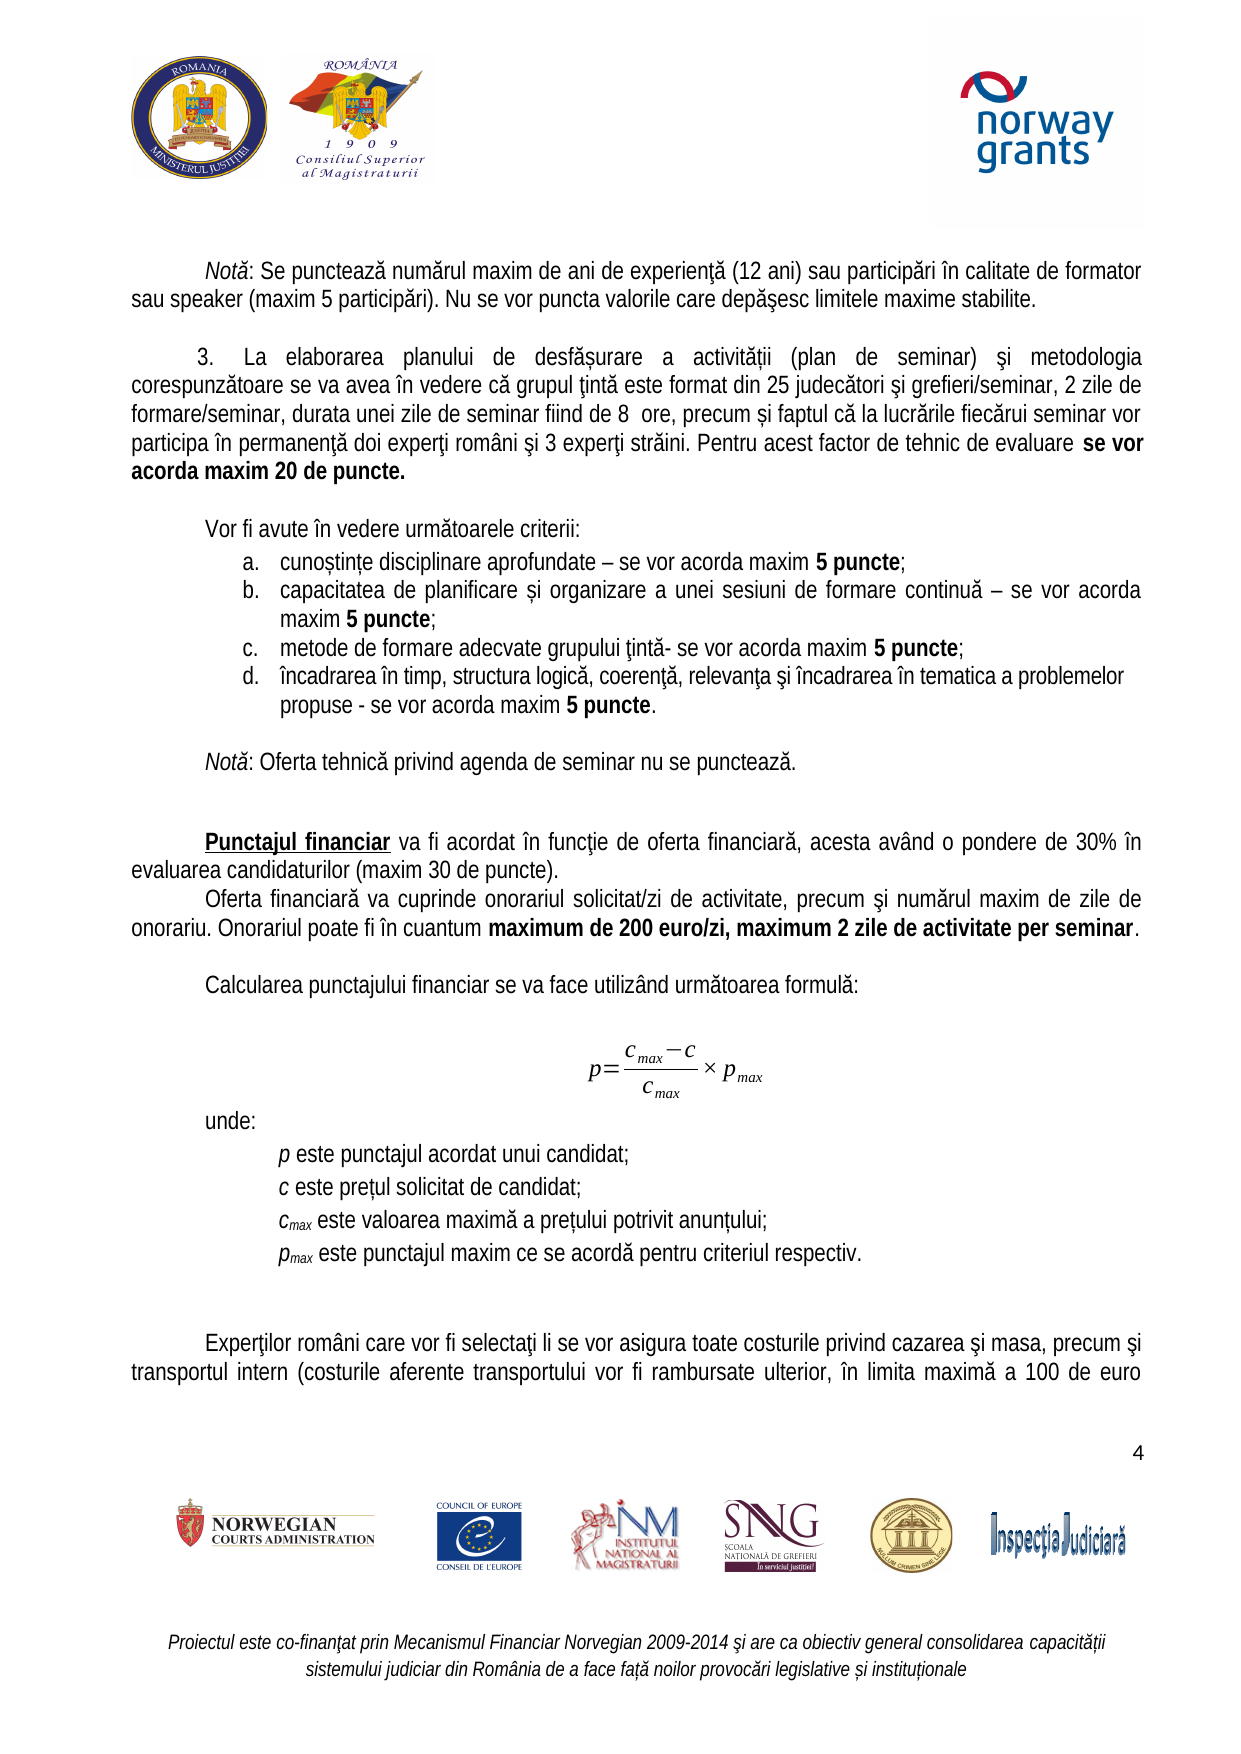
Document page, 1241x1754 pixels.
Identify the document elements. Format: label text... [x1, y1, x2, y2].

list La elaborarea planului de desfășurare a activității (plan de seminar) şi metodologia corespunzătoare se va avea în vedere că grupul ţintă este format din 25 judecători şi grefieri/seminar, 2 zile de formare/seminar, durata unei zile de seminar fiind de 8 ore, precum și faptul că la lucrările fiecărui seminar vor participa în permanenţă doi experţi români şi 3 experţi străini. Pentru acest factor de tehnic de evaluare se vor acorda maxim 20 de puncte. [131, 342, 1144, 485]
text c este prețul solicitat de candidat; [279, 1172, 1144, 1201]
list metode de formare adecvate grupului ţintă- se vor acorda maxim 5 puncte; [242, 632, 1144, 661]
picture [131, 56, 268, 179]
text unde: [131, 1106, 1144, 1135]
text pmax este punctajul maxim ce se acordă pentru criteriul respectiv. [279, 1238, 1144, 1267]
picture [930, 15, 1144, 229]
text Vor fi avute în vedere următoarele criterii: [131, 514, 1144, 542]
list Oferta financiară va cuprinde onorariul solicitat/zi de activitate, precum şi numărul maxim de zile de onorariu. Onorariul poate fi în cuantum maximum de 200 euro/zi, maximum 2 zile de activitate per seminar. [131, 884, 1144, 941]
list Notă: Oferta tehnică privind agenda de seminar nu se punctează. [131, 747, 1144, 776]
list capacitatea de planificare și organizare a unei sesiuni de formare continuă – se vor acorda maxim 5 puncte; [242, 575, 1144, 632]
picture [426, 1494, 532, 1578]
text Calcularea punctajului financiar se va face utilizând următoarea formulă: [131, 970, 1144, 999]
list încadrarea în timp, structura logică, coerenţă, relevanţa şi încadrarea în tematica a problemelor propuse - se vor acorda maxim 5 puncte. [242, 661, 1144, 718]
list cunoștințe disciplinare aprofundate – se vor acorda maxim 5 puncte; [242, 547, 1144, 575]
picture [164, 1491, 375, 1581]
picture [870, 1498, 953, 1573]
text Notă: Se punctează numărul maxim de ani de experienţă (12 ani) sau participări în calitate de formator sau speaker (maxim 5 participări). Nu se vor puncta valorile care depăşesc limitele maxime stabilite. [131, 256, 1144, 313]
list Punctajul financiar va fi acordat în funcţie de oferta financiară, acesta având o pondere de 30% în evaluarea candidaturilor (maxim 30 de puncte). [131, 827, 1144, 884]
text cmax este valoarea maximă a prețului potrivit anunțului; [279, 1205, 1144, 1234]
picture [986, 1512, 1135, 1559]
picture [281, 53, 437, 185]
text p este punctajul acordat unui candidat; [279, 1139, 1144, 1168]
